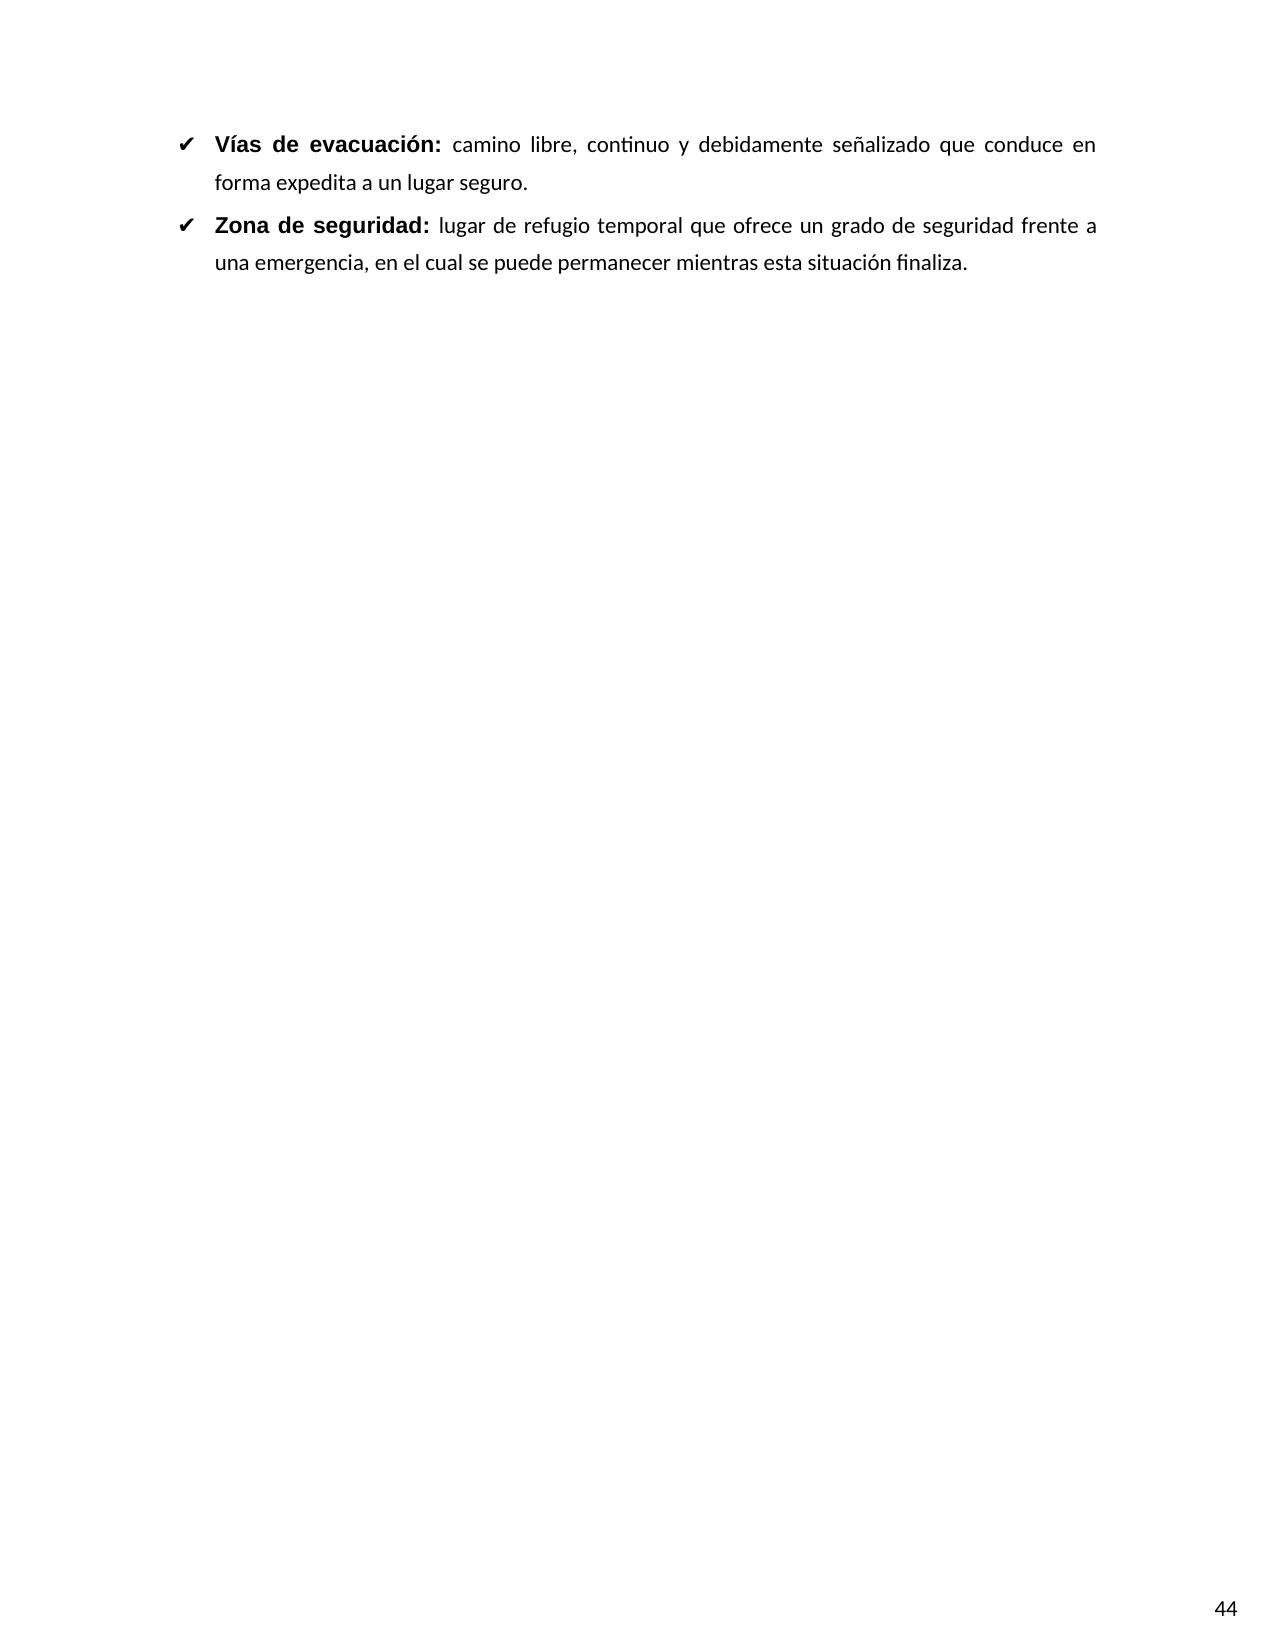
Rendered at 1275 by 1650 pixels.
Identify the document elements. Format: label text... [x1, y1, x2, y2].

list Zona de seguridad: lugar de refugio temporal que ofrece un grado de seguridad frente a una emergencia, en el cual se puede permanecer mientras esta situación finaliza. [177, 199, 1098, 276]
list Vías de evacuación: camino libre, continuo y debidamente señalizado que conduce en forma expedita a un lugar seguro. [177, 119, 1097, 196]
